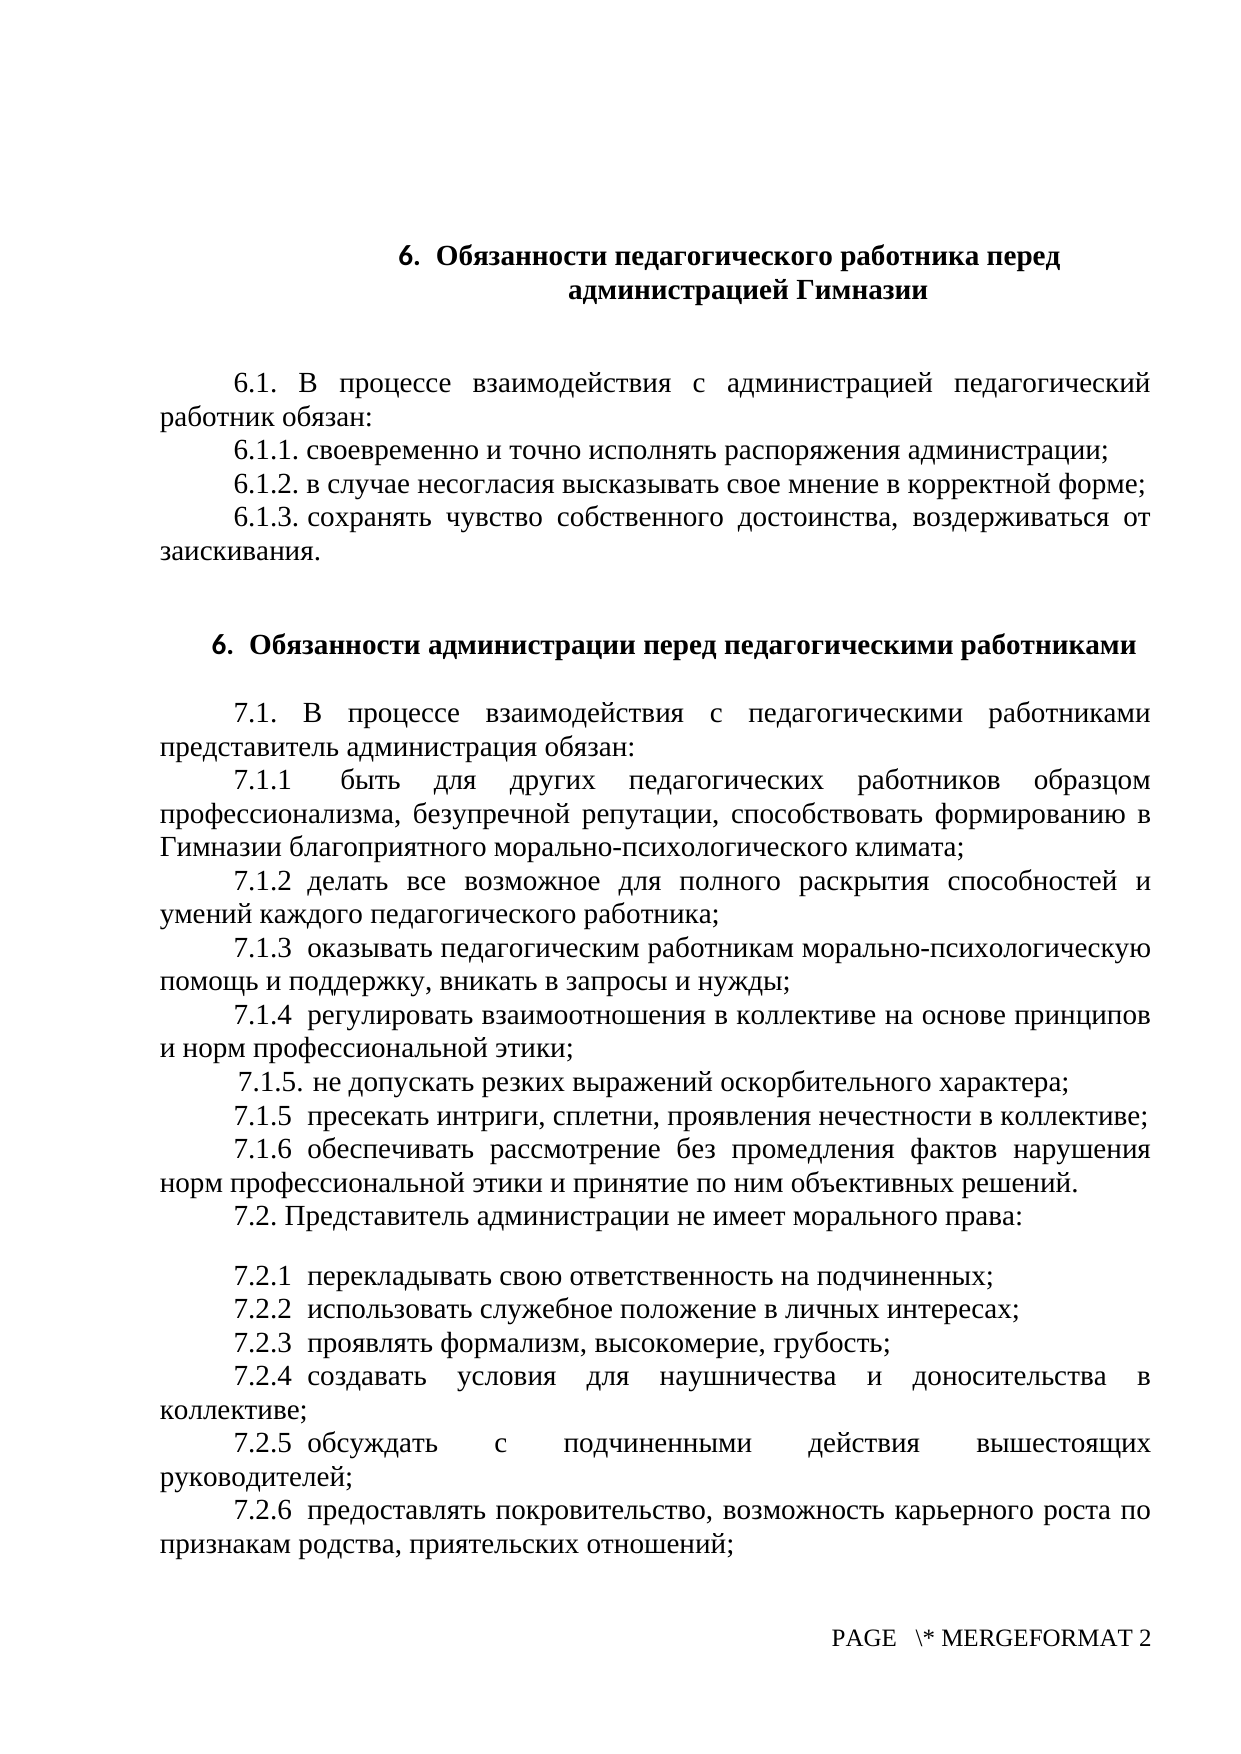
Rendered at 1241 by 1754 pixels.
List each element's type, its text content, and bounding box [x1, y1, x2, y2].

list пресекать интриги, сплетни, проявления нечестности в коллективе; [159, 1098, 1152, 1131]
list 6.1. В процессе взаимодействия с администрацией педагогический работник обязан: [159, 365, 1152, 432]
list делать все возможное для полного раскрытия способностей и умений каждого педагогического работника; [159, 863, 1152, 930]
list регулировать взаимоотношения в коллективе на основе принципов и норм профессиональной этики; [159, 997, 1152, 1064]
list предоставлять покровительство, возможность карьерного роста по признакам родства, приятельских отношений; [159, 1492, 1152, 1559]
list Обязанности педагогического работника перед администрацией Гимназии [307, 237, 1152, 306]
list 6.1.1. своевременно и точно исполнять распоряжения администрации; [159, 432, 1152, 466]
text 7.2. Представитель администрации не имеет морального права: [159, 1198, 1152, 1232]
list 6.1.2. в случае несогласия высказывать свое мнение в корректной форме; [159, 466, 1152, 499]
list создавать условия для наушничества и доносительства в коллективе; [159, 1358, 1152, 1425]
list обеспечивать рассмотрение без промедления фактов нарушения норм профессиональной этики и принятие по ним объективных решений. [159, 1131, 1152, 1198]
list обсуждать с подчиненными действия вышестоящих руководителей; [159, 1425, 1152, 1492]
list использовать служебное положение в личных интересах; [159, 1291, 1152, 1325]
list проявлять формализм, высокомерие, грубость; [159, 1325, 1152, 1358]
list быть для других педагогических работников образцом профессионализма, безупречной репутации, способствовать формированию в Гимназии благоприятного морально-психологического климата; [159, 762, 1152, 863]
list оказывать педагогическим работникам морально-психологическую помощь и поддержку, вникать в запросы и нужды; [159, 930, 1152, 997]
list Обязанности администрации перед педагогическими работниками [197, 626, 1152, 662]
list не допускать резких выражений оскорбительного характера; [238, 1064, 1152, 1098]
list 7.1. В процессе взаимодействия с педагогическими работниками представитель администрация обязан: [159, 695, 1152, 762]
list перекладывать свою ответственность на подчиненных; [159, 1258, 1152, 1291]
list 6.1.3. сохранять чувство собственного достоинства, воздерживаться от заискивания. [159, 499, 1152, 567]
